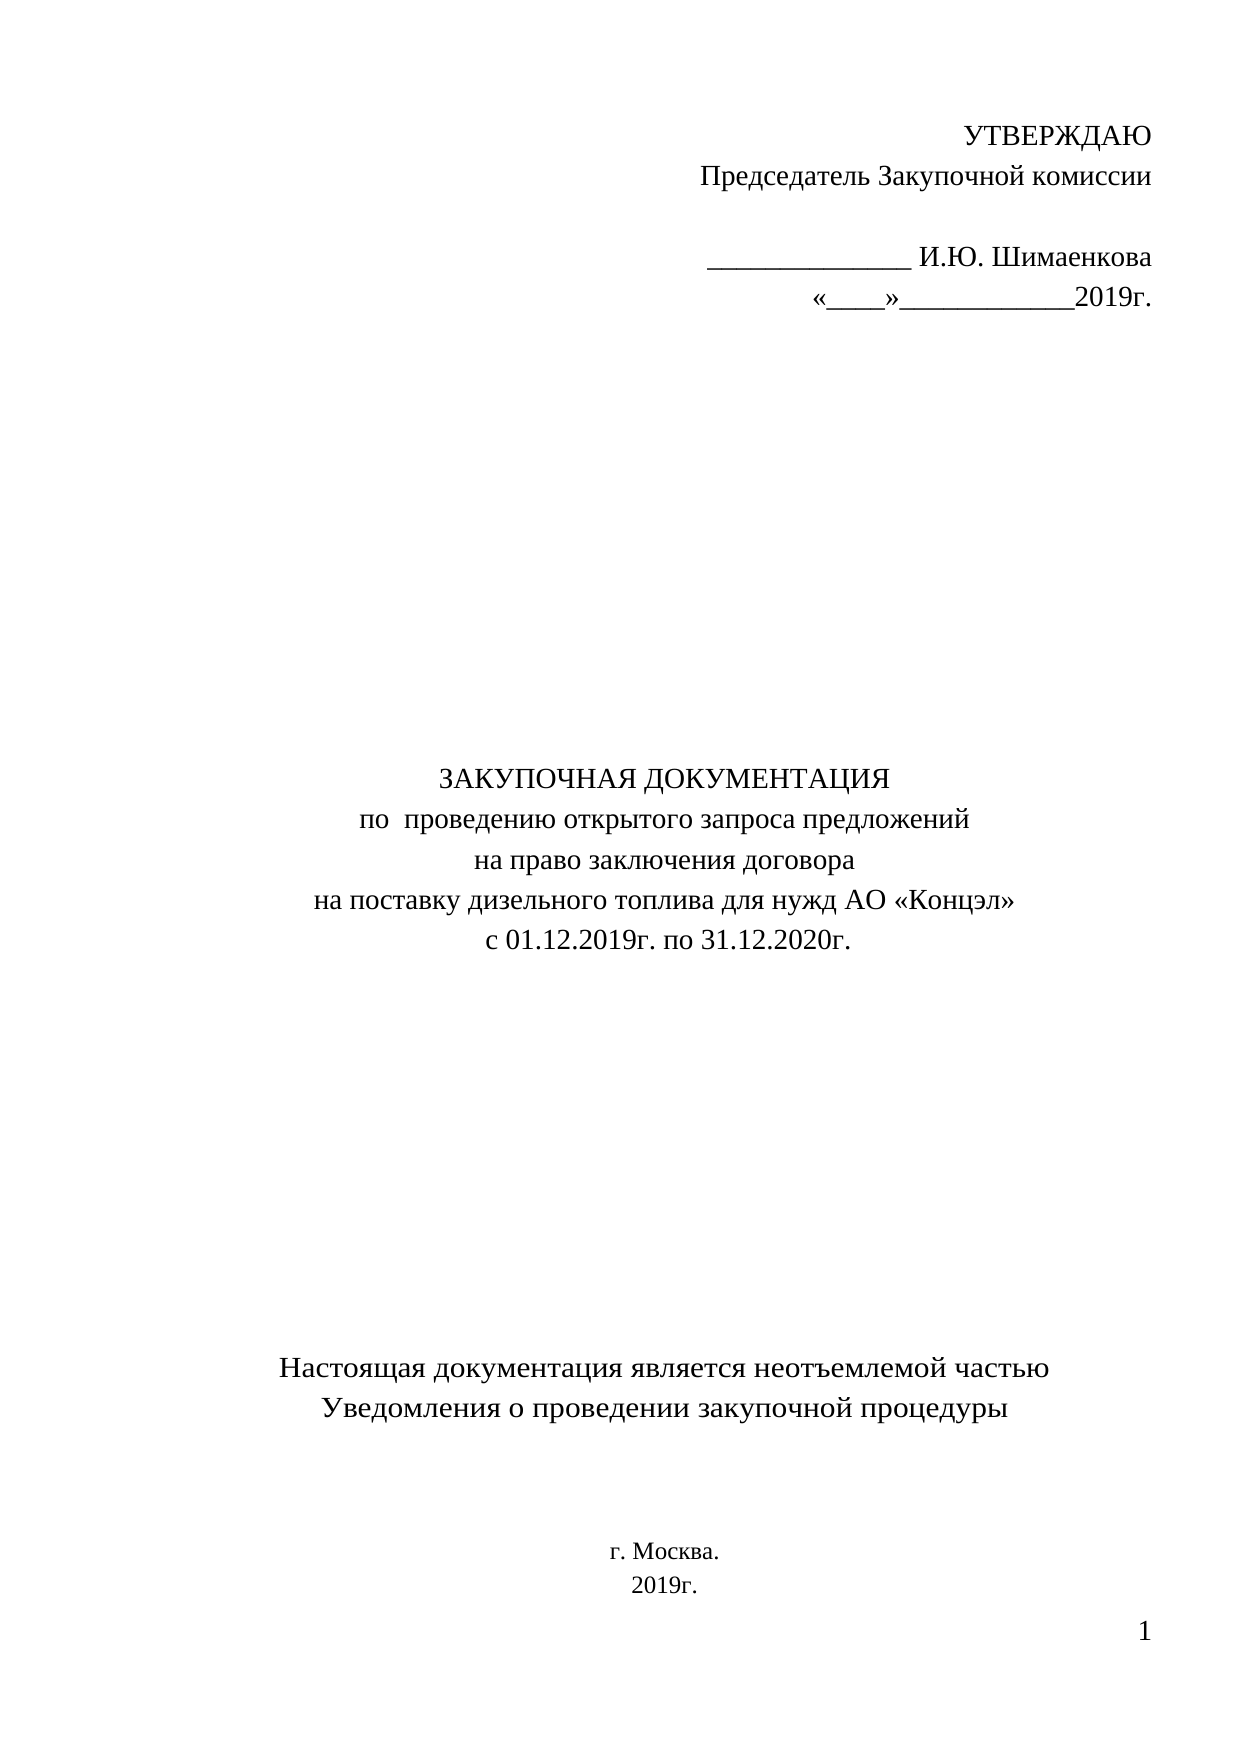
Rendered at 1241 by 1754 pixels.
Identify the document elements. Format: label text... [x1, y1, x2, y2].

text ЗАКУПОЧНАЯ ДОКУМЕНТАЦИЯ [177, 761, 1152, 795]
text ______________ И.Ю. Шимаенкова [177, 239, 1152, 272]
text «____»____________2019г. [177, 279, 1152, 312]
text на право заключения договора [177, 842, 1152, 875]
text Председатель Закупочной комиссии [177, 158, 1152, 192]
text на поставку дизельного топлива для нужд АО «Концэл» [177, 882, 1152, 916]
text УТВЕРЖДАЮ [177, 118, 1152, 152]
text с 01.12.2019г. по 31.12.2020г. [177, 922, 1152, 956]
text Уведомления о проведении закупочной процедуры [177, 1390, 1152, 1424]
text Настоящая документация является неотъемлемой частью [177, 1350, 1152, 1383]
text 2019г. [177, 1570, 1152, 1599]
text по проведению открытого запроса предложений [177, 802, 1152, 835]
text г. Москва. [177, 1536, 1152, 1564]
